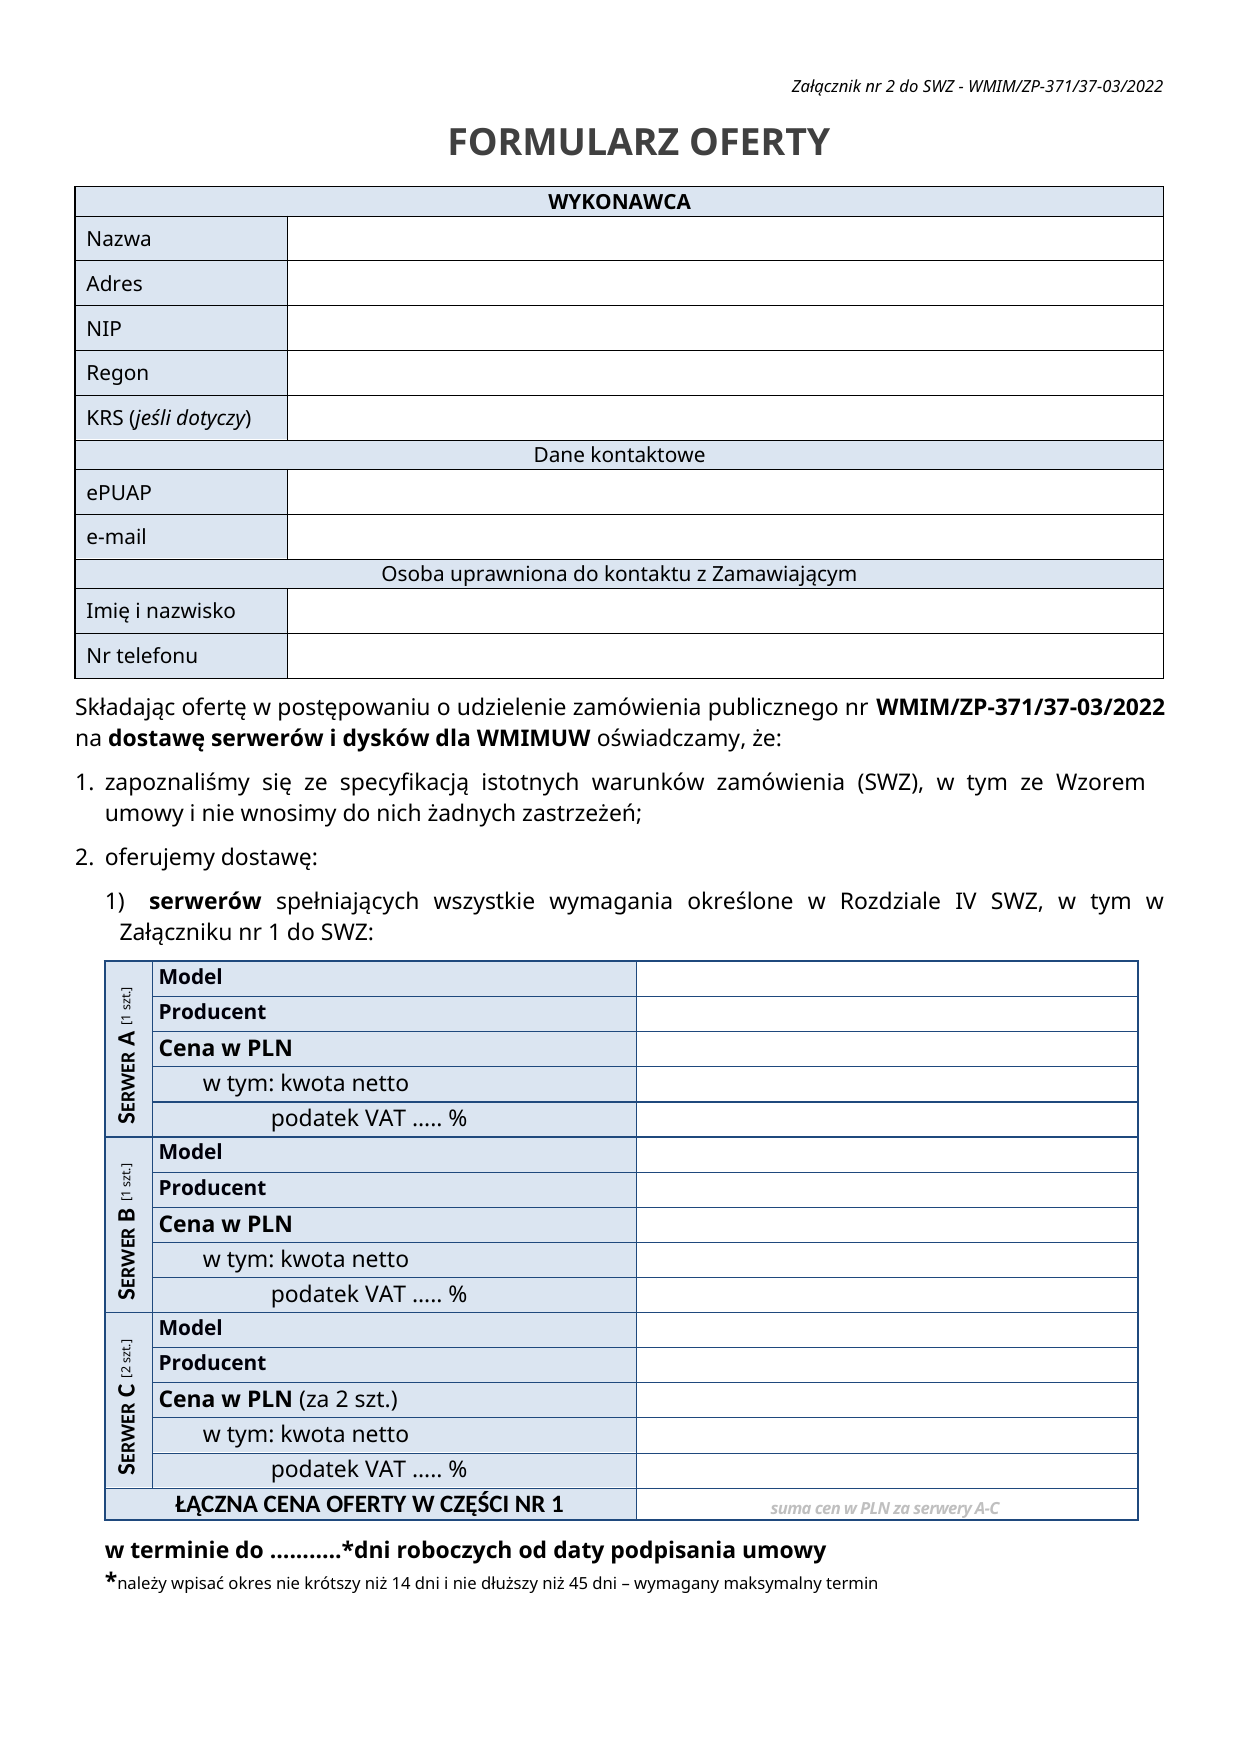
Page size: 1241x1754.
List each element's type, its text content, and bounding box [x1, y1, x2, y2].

table_cell Dane kontaktowe [76, 441, 1163, 469]
table_cell Regon [76, 351, 287, 395]
text Składając ofertę w postępowaniu o udzielenie zamówienia publicznego nr WMIM/ZP-371/37-03/2022 na dostawę serwerów i dysków dla WMIMUW oświadczamy, że: [75, 691, 1165, 754]
table_cell Cena w PLN [153, 1208, 636, 1242]
table_cell [288, 351, 1163, 395]
list oferujemy dostawę: [75, 841, 1165, 872]
table_cell [637, 1348, 1137, 1382]
table_cell [288, 470, 1163, 514]
table_cell Cena w PLN (za 2 szt.) [153, 1383, 636, 1417]
table_cell w tym: kwota netto [153, 1418, 636, 1452]
table_cell Model [153, 1313, 636, 1347]
table_cell [288, 634, 1163, 678]
table_cell [637, 1383, 1137, 1417]
table_cell [288, 396, 1163, 439]
table_cell Serwer C [2 szt.] [106, 1313, 152, 1487]
table_cell [637, 1173, 1137, 1207]
table_cell suma cen w PLN za serwery A-C [637, 1489, 1137, 1519]
table_cell podatek VAT ….. % [153, 1278, 636, 1312]
table_cell [288, 515, 1163, 558]
table_cell Model [153, 1138, 636, 1172]
table_cell Nazwa [76, 217, 287, 260]
table_cell Imię i nazwisko [76, 589, 287, 633]
table_cell [637, 997, 1137, 1031]
table_cell [637, 1454, 1137, 1487]
table_cell [637, 1243, 1137, 1277]
table_header Model [153, 962, 636, 996]
table_cell [637, 1032, 1137, 1066]
table_header Serwer A [1 szt.] [106, 962, 152, 1136]
table_header WYKONAWCA [76, 187, 1163, 216]
table_cell NIP [76, 306, 287, 350]
table_cell [637, 1313, 1137, 1347]
table_cell Cena w PLN [153, 1032, 636, 1066]
table_cell ŁĄCZNA CENA OFERTY W CZĘŚCI NR 1 [106, 1489, 636, 1519]
table_cell w tym: kwota netto [153, 1067, 636, 1101]
table_cell Producent [153, 997, 636, 1031]
text *należy wpisać okres nie krótszy niż 14 dni i nie dłuższy niż 45 dni – wymagany maksymalny termin [104, 1565, 1165, 1596]
table_cell Adres [76, 261, 287, 305]
text FORMULARZ OFERTY [112, 115, 1165, 166]
table_cell Producent [153, 1348, 636, 1382]
table_cell [637, 1067, 1137, 1101]
list zapoznaliśmy się ze specyfikacją istotnych warunków zamówienia (SWZ), w tym ze Wzorem umowy i nie wnosimy do nich żadnych zastrzeżeń; [75, 766, 1165, 829]
table_cell ePUAP [76, 470, 287, 514]
table_cell [637, 1138, 1137, 1172]
table_cell [288, 217, 1163, 260]
table_cell KRS (jeśli dotyczy) [76, 396, 287, 439]
table_cell [288, 306, 1163, 350]
table_cell [288, 589, 1163, 633]
table_cell [288, 261, 1163, 305]
table_cell [637, 1208, 1137, 1242]
table_cell Serwer B [1 szt.] [106, 1138, 152, 1312]
table_header [637, 962, 1137, 996]
table_cell w tym: kwota netto [153, 1243, 636, 1277]
table_cell e-mail [76, 515, 287, 558]
list serwerów spełniających wszystkie wymagania określone w Rozdziale IV SWZ, w tym w Załączniku nr 1 do SWZ: [104, 885, 1165, 947]
table_cell [637, 1278, 1137, 1312]
text Załącznik nr 2 do SWZ - WMIM/ZP-371/37-03/2022 [112, 75, 1165, 98]
table_cell Nr telefonu [76, 634, 287, 678]
table_cell podatek VAT ….. % [153, 1454, 636, 1487]
table_cell podatek VAT ….. % [153, 1103, 636, 1136]
table_cell [637, 1418, 1137, 1452]
table_cell Osoba uprawniona do kontaktu z Zamawiającym [76, 560, 1163, 588]
text w terminie do …....….*dni roboczych od daty podpisania umowy [104, 1534, 1165, 1565]
table_cell Producent [153, 1173, 636, 1207]
table_cell [637, 1103, 1137, 1136]
